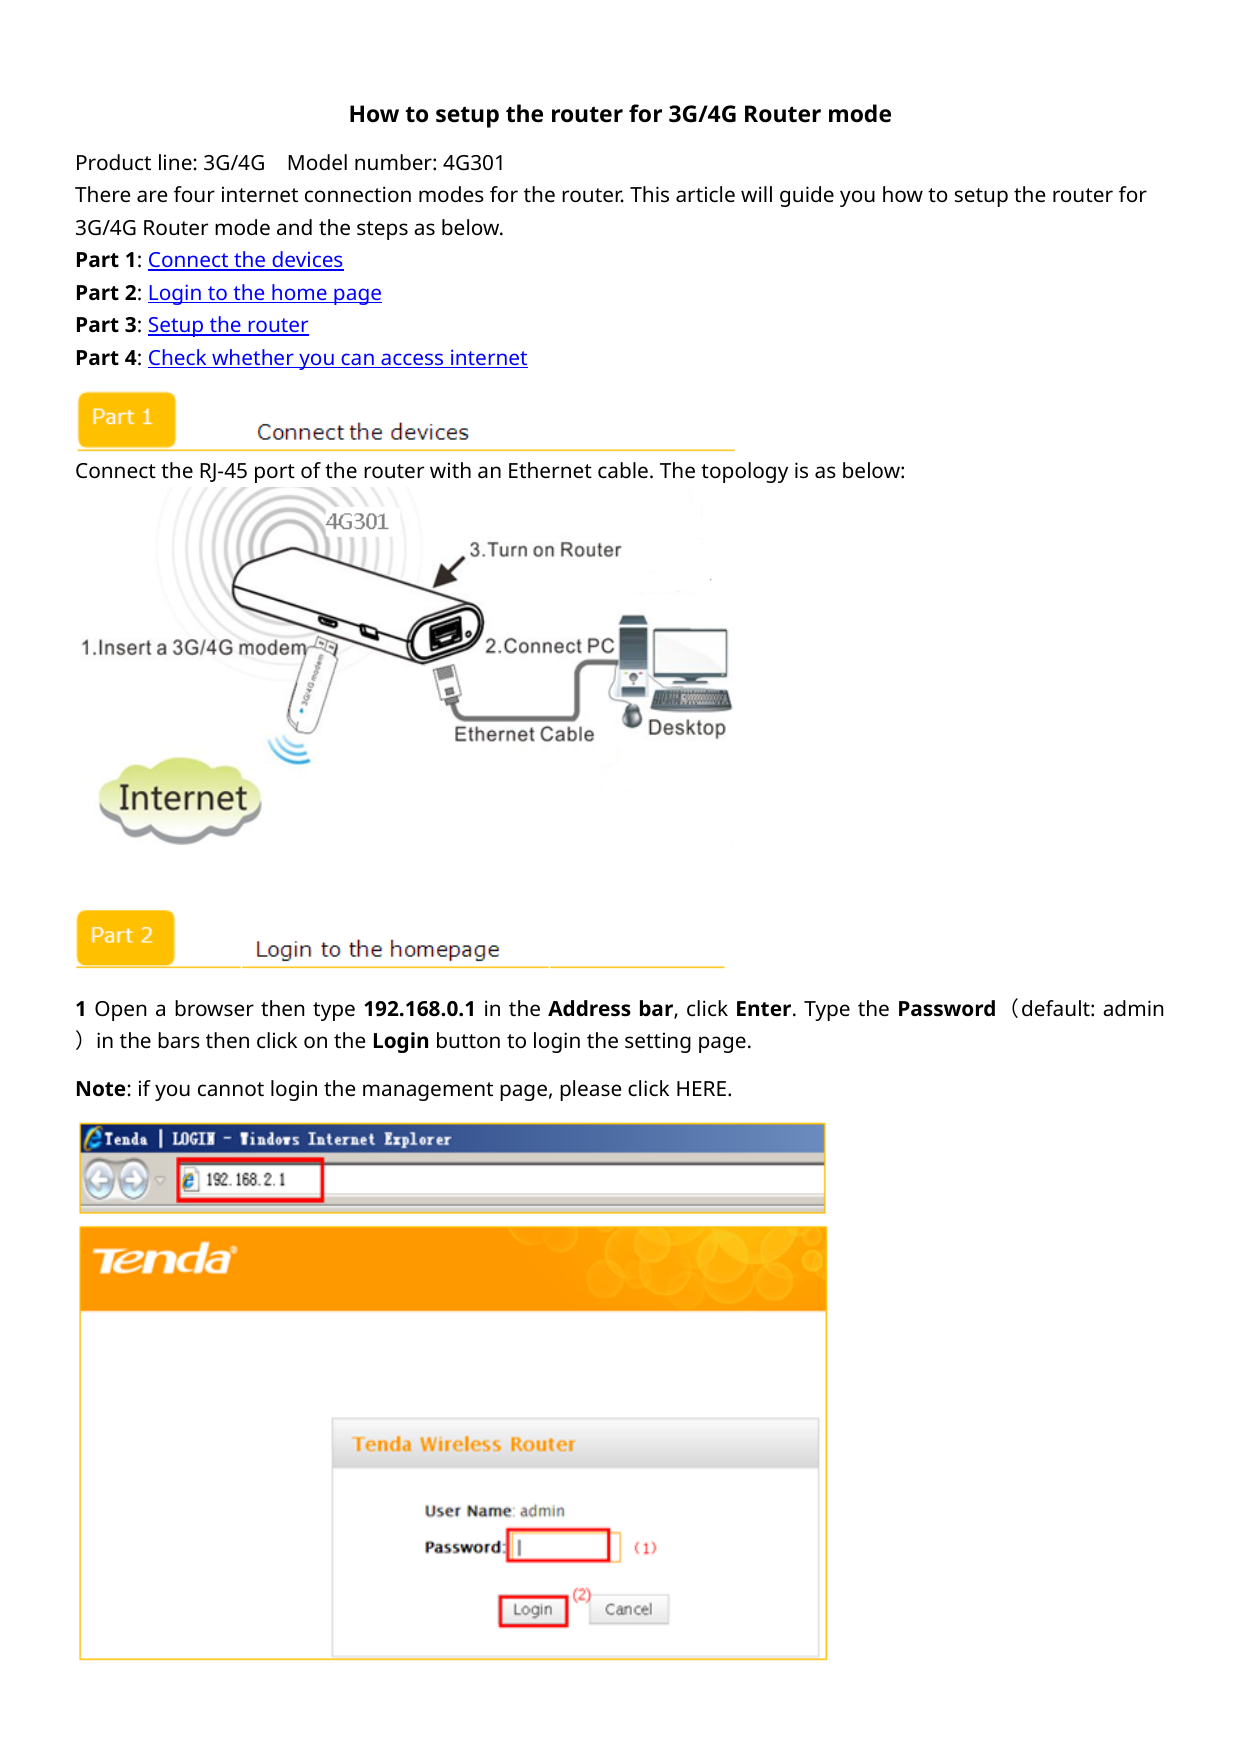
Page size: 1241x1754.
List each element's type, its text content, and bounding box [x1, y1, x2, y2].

text Part 2: Login to the home page [75, 276, 1165, 308]
text Part 4: Check whether you can access internet [75, 341, 1165, 373]
text 1 Open a browser then type 192.168.0.1 in the Address bar, click Enter. Type the Password（default: admin ）in the bars then click on the Login button to login the setting page. [75, 991, 1165, 1056]
text Connect the RJ-45 port of the router with an Ethernet cable. The topology is as below: [75, 454, 1165, 487]
text Part 1: Connect the devices [75, 243, 1165, 276]
text How to setup the router for 3G/4G Router mode [75, 97, 1165, 129]
text Product line: 3G/4G Model number: 4G301 [75, 146, 1165, 178]
picture [75, 389, 739, 454]
text There are four internet connection modes for the router. This article will guide you how to setup the router for 3G/4G Router mode and the steps as below. [75, 178, 1165, 243]
picture [75, 909, 725, 971]
picture [75, 1120, 832, 1665]
text Part 3: Setup the router [75, 308, 1165, 341]
text Note: if you cannot login the management page, please click HERE. [75, 1072, 1165, 1104]
picture [75, 487, 748, 845]
